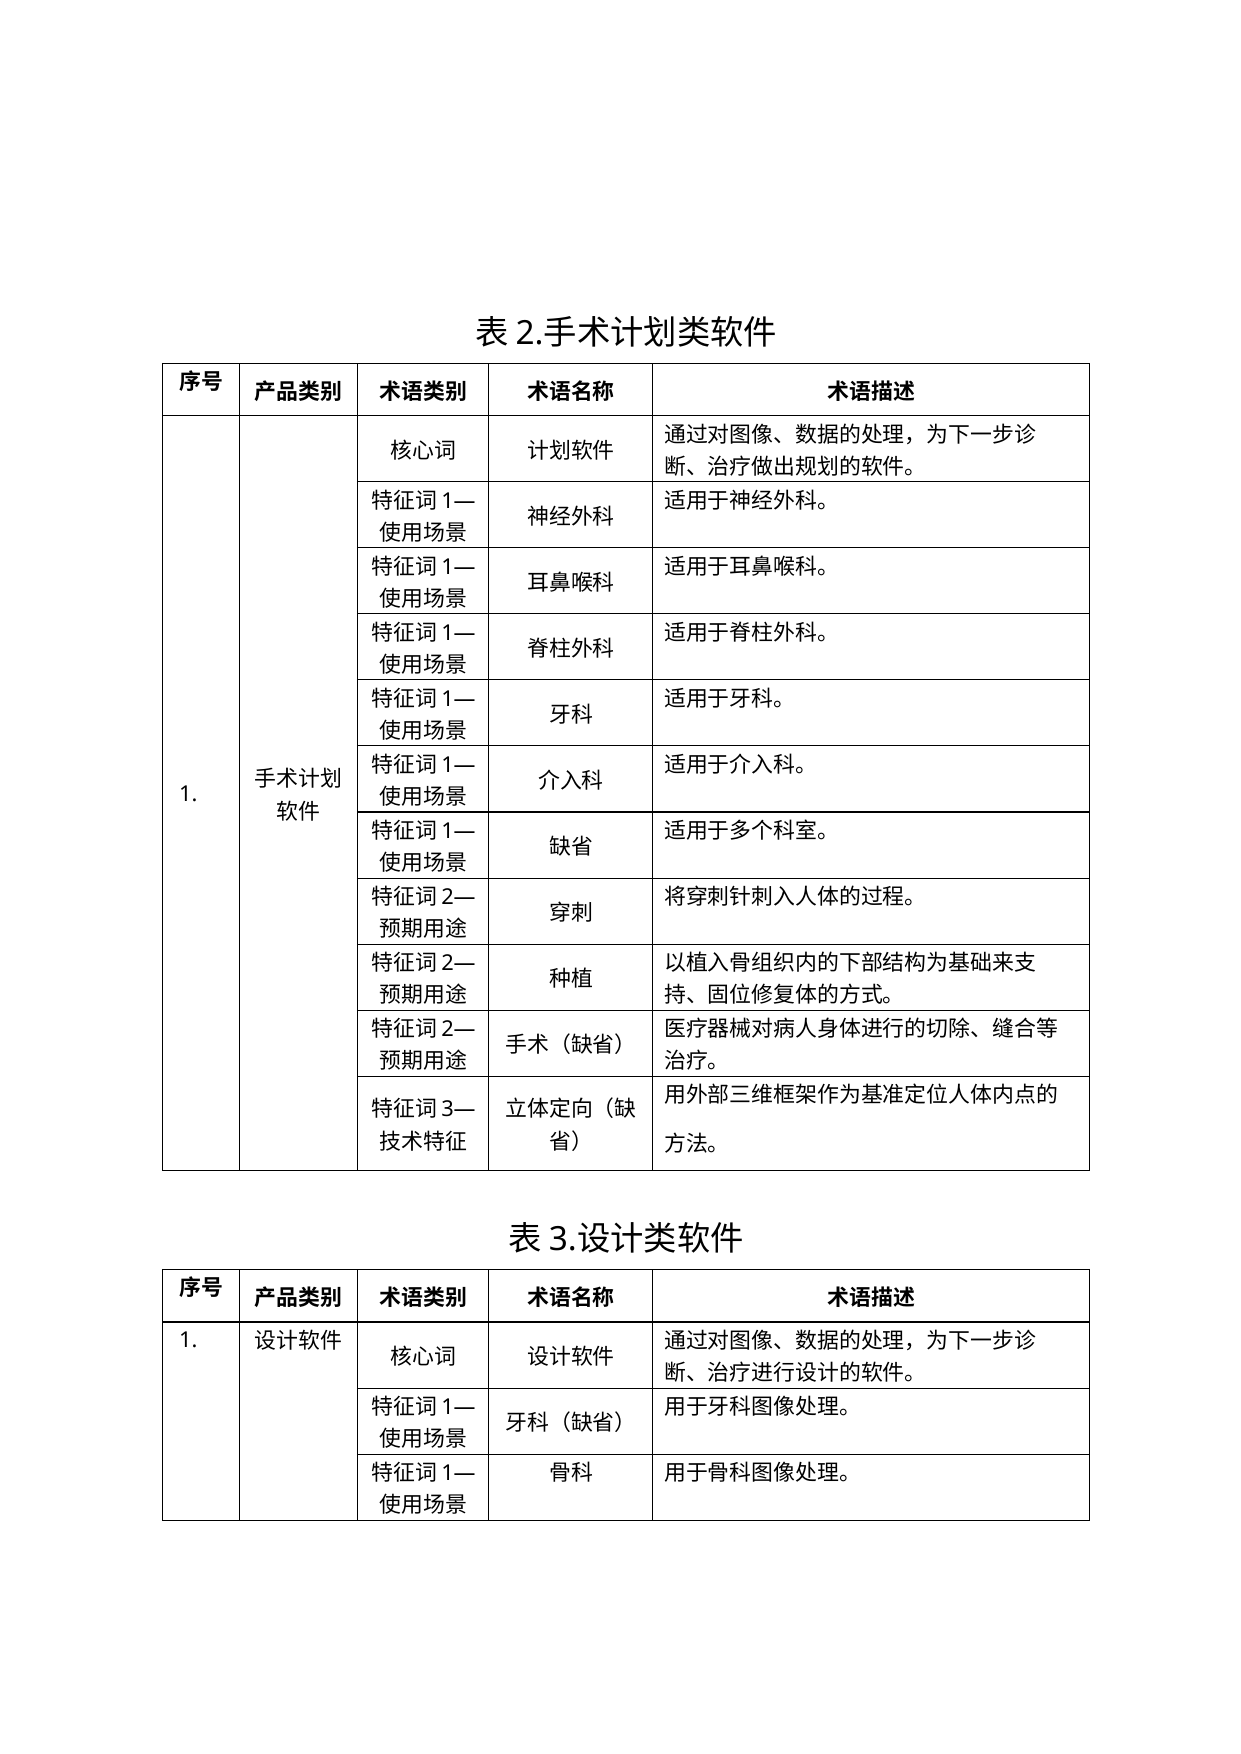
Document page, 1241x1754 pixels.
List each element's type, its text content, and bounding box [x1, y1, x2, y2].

table_cell 将穿刺针刺入人体的过程。 [653, 879, 1089, 943]
table_cell 骨科 [489, 1455, 652, 1519]
table_header 序号 [163, 364, 239, 415]
table_cell 核心词 [358, 1323, 488, 1387]
table_cell 通过对图像、数据的处理，为下一步诊断、治疗做出规划的软件。 [653, 416, 1089, 481]
table_cell 适用于多个科室。 [653, 813, 1089, 877]
table_cell 设计软件 [240, 1323, 357, 1519]
text 表3.设计类软件 [165, 1204, 1087, 1269]
table_cell 适用于神经外科。 [653, 482, 1089, 547]
table_cell 特征词1—使用场景 [358, 614, 488, 679]
table_cell 计划软件 [489, 416, 652, 481]
table_cell 用于牙科图像处理。 [653, 1389, 1089, 1453]
table_cell 特征词1—使用场景 [358, 746, 488, 811]
table_cell 手术（缺省） [489, 1011, 652, 1076]
table_cell 神经外科 [489, 482, 652, 547]
table_cell 适用于牙科。 [653, 680, 1089, 745]
table_cell 通过对图像、数据的处理，为下一步诊断、治疗进行设计的软件。 [653, 1323, 1089, 1387]
table_cell 适用于耳鼻喉科。 [653, 548, 1089, 613]
table_cell 核心词 [358, 416, 488, 481]
table_header 产品类别 [240, 364, 357, 415]
table_header 序号 [163, 1270, 239, 1321]
table_cell 种植 [489, 945, 652, 1009]
table_cell 特征词2—预期用途 [358, 879, 488, 943]
table_cell 设计软件 [489, 1323, 652, 1387]
table_header 术语描述 [653, 364, 1089, 415]
table_cell 特征词2—预期用途 [358, 945, 488, 1009]
table_cell 以植入骨组织内的下部结构为基础来支持、固位修复体的方式。 [653, 945, 1089, 1009]
table_cell 穿刺 [489, 879, 652, 943]
table_cell 特征词1—使用场景 [358, 548, 488, 613]
table_cell 医疗器械对病人身体进行的切除、缝合等治疗。 [653, 1011, 1089, 1076]
table_cell 脊柱外科 [489, 614, 652, 679]
table_cell 牙科（缺省） [489, 1389, 652, 1453]
table_cell 缺省 [489, 813, 652, 877]
text 表2.手术计划类软件 [165, 298, 1087, 363]
table_cell 特征词1—使用场景 [358, 482, 488, 547]
table_cell 特征词1—使用场景 [358, 1389, 488, 1453]
table_cell 特征词2—预期用途 [358, 1011, 488, 1076]
table_header 产品类别 [240, 1270, 357, 1321]
table_cell 手术计划软件 [240, 416, 357, 1170]
table_header 术语名称 [489, 364, 652, 415]
table_cell 耳鼻喉科 [489, 548, 652, 613]
table_cell 适用于脊柱外科。 [653, 614, 1089, 679]
table_cell 特征词1—使用场景 [358, 680, 488, 745]
table_cell 用于骨科图像处理。 [653, 1455, 1089, 1519]
table_header 术语名称 [489, 1270, 652, 1321]
table_cell [163, 1323, 239, 1519]
table_header 术语类别 [358, 1270, 488, 1321]
table_cell 特征词1—使用场景 [358, 813, 488, 877]
table_cell [163, 416, 239, 1170]
table_cell 立体定向（缺省） [489, 1077, 652, 1170]
table_header 术语描述 [653, 1270, 1089, 1321]
table_header 术语类别 [358, 364, 488, 415]
table_cell 牙科 [489, 680, 652, 745]
table_cell 介入科 [489, 746, 652, 811]
table_cell 适用于介入科。 [653, 746, 1089, 811]
table_cell 用外部三维框架作为基准定位人体内点的方法。 [653, 1077, 1089, 1170]
table_cell 特征词3—技术特征 [358, 1077, 488, 1170]
table_cell 特征词1—使用场景 [358, 1455, 488, 1519]
